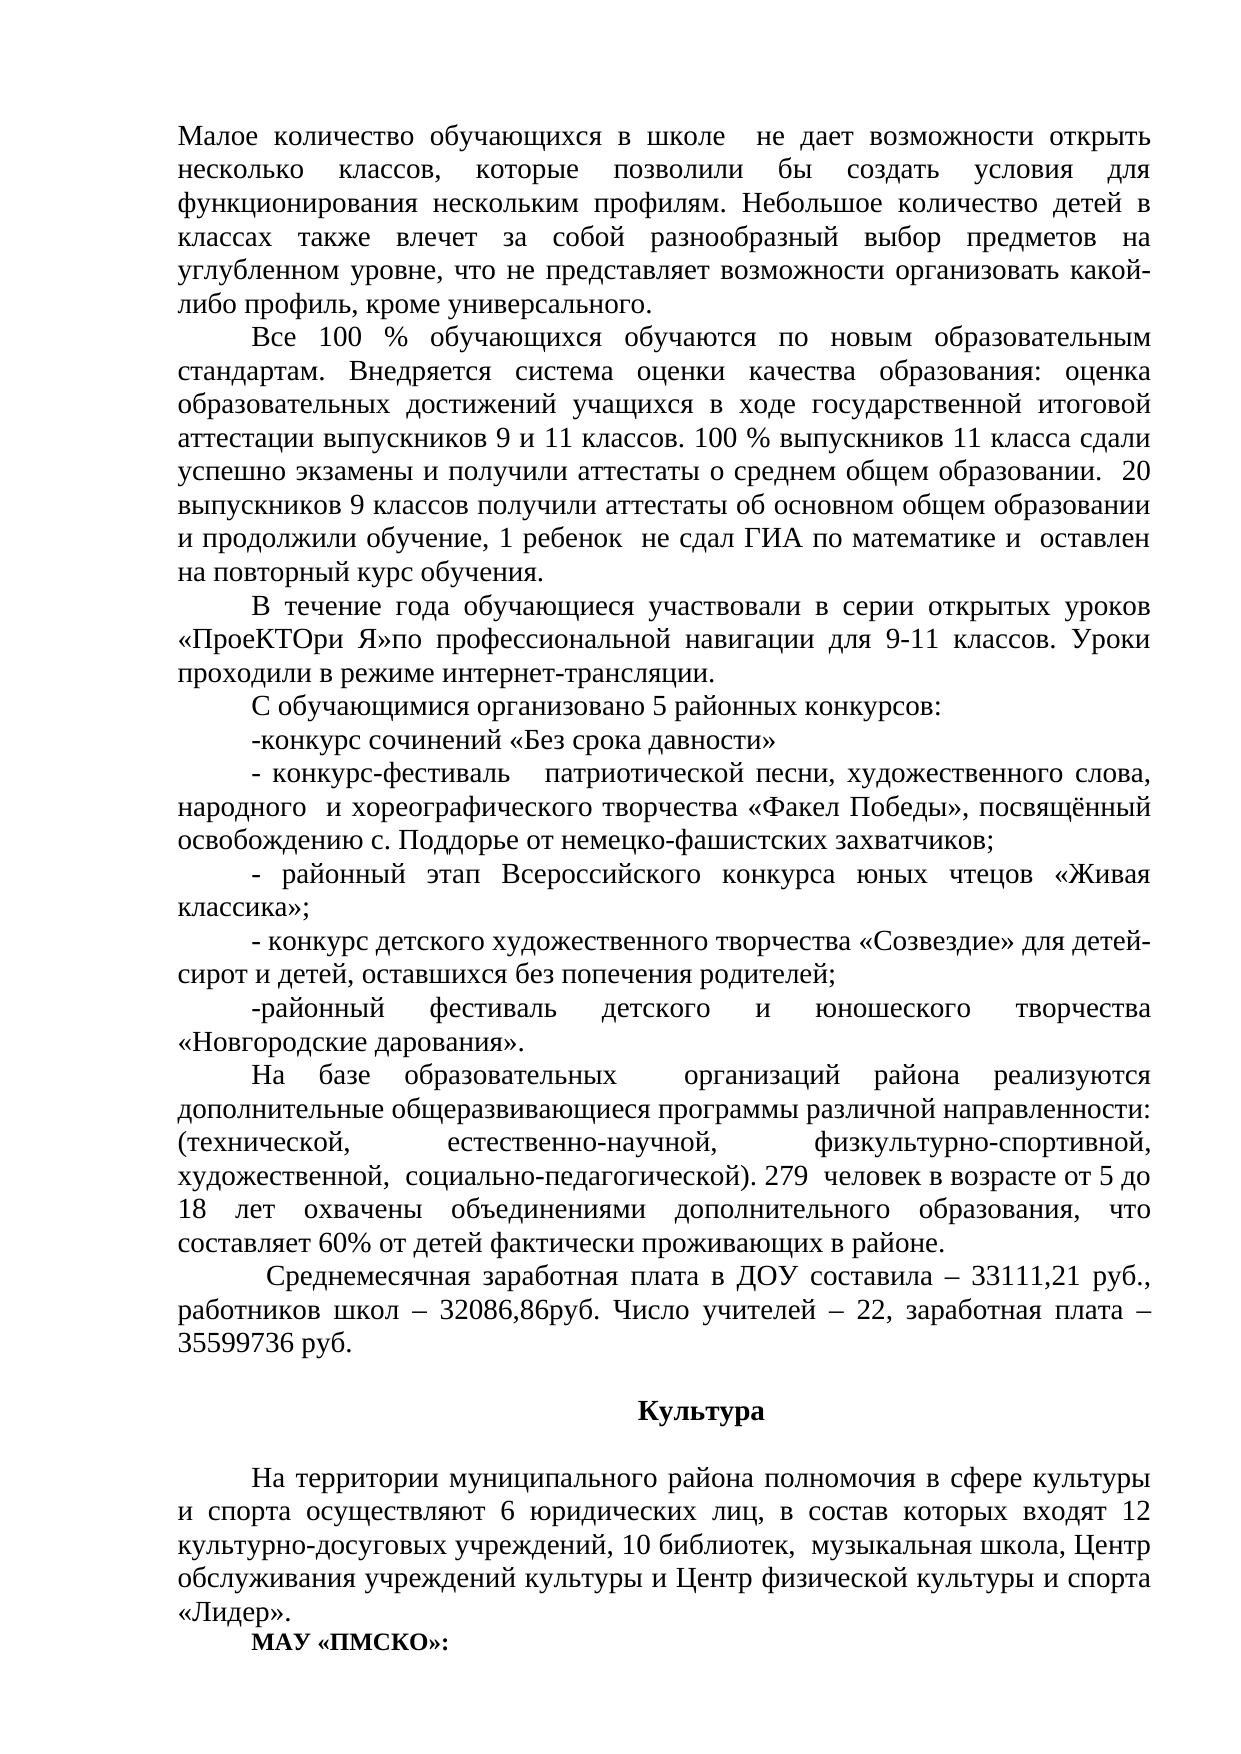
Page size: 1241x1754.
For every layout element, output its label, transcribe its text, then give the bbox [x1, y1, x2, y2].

text Все 100 % обучающихся обучаются по новым образовательным стандартам. Внедряется система оценки качества образования: оценка образовательных достижений учащихся в ходе государственной итоговой аттестации выпускников 9 и 11 классов. 100 % выпускников 11 класса сдали успешно экзамены и получили аттестаты о среднем общем образовании. 20 выпускников 9 классов получили аттестаты об основном общем образовании и продолжили обучение, 1 ребенок не сдал ГИА по математике и оставлен на повторный курс обучения. [177, 319, 1152, 588]
text Среднемесячная заработная плата в ДОУ составила – 33111,21 руб., работников школ – 32086,86руб. Число учителей – 22, заработная плата – 35599736 руб. [177, 1258, 1152, 1359]
text С обучающимися организовано 5 районных конкурсов: [177, 688, 1152, 722]
text -районный фестиваль детского и юношеского творчества «Новгородские дарования». [177, 990, 1152, 1057]
text - конкурс-фестиваль патриотической песни, художественного слова, народного и хореографического творчества «Факел Победы», посвящённый освобождению с. Поддорье от немецко-фашистских захватчиков; [177, 755, 1152, 856]
text В течение года обучающиеся участвовали в серии открытых уроков «ПроеКТОри Я»по профессиональной навигации для 9-11 классов. Уроки проходили в режиме интернет-трансляции. [177, 588, 1152, 688]
text - конкурс детского художественного творчества «Созвездие» для детей-сирот и детей, оставшихся без попечения родителей; [177, 923, 1152, 990]
text На территории муниципального района полномочия в сфере культуры и спорта осуществляют 6 юридических лиц, в состав которых входят 12 культурно-досуговых учреждений, 10 библиотек, музыкальная школа, Центр обслуживания учреждений культуры и Центр физической культуры и спорта «Лидер». [177, 1460, 1152, 1627]
text -конкурс сочинений «Без срока давности» [177, 722, 1152, 755]
text Культура [177, 1393, 1152, 1426]
text МАУ «ПМСКО»: [177, 1627, 1152, 1656]
text Малое количество обучающихся в школе не дает возможности открыть несколько классов, которые позволили бы создать условия для функционирования нескольким профилям. Небольшое количество детей в классах также влечет за собой разнообразный выбор предметов на углубленном уровне, что не представляет возможности организовать какой-либо профиль, кроме универсального. [177, 118, 1152, 319]
text - районный этап Всероссийского конкурса юных чтецов «Живая классика»; [177, 856, 1152, 923]
text На базе образовательных организаций района реализуются дополнительные общеразвивающиеся программы различной направленности: (технической, естественно-научной, физкультурно-спортивной, художественной, социально-педагогической). 279 человек в возрасте от 5 до 18 лет охвачены объединениями дополнительного образования, что составляет 60% от детей фактически проживающих в районе. [177, 1057, 1152, 1258]
